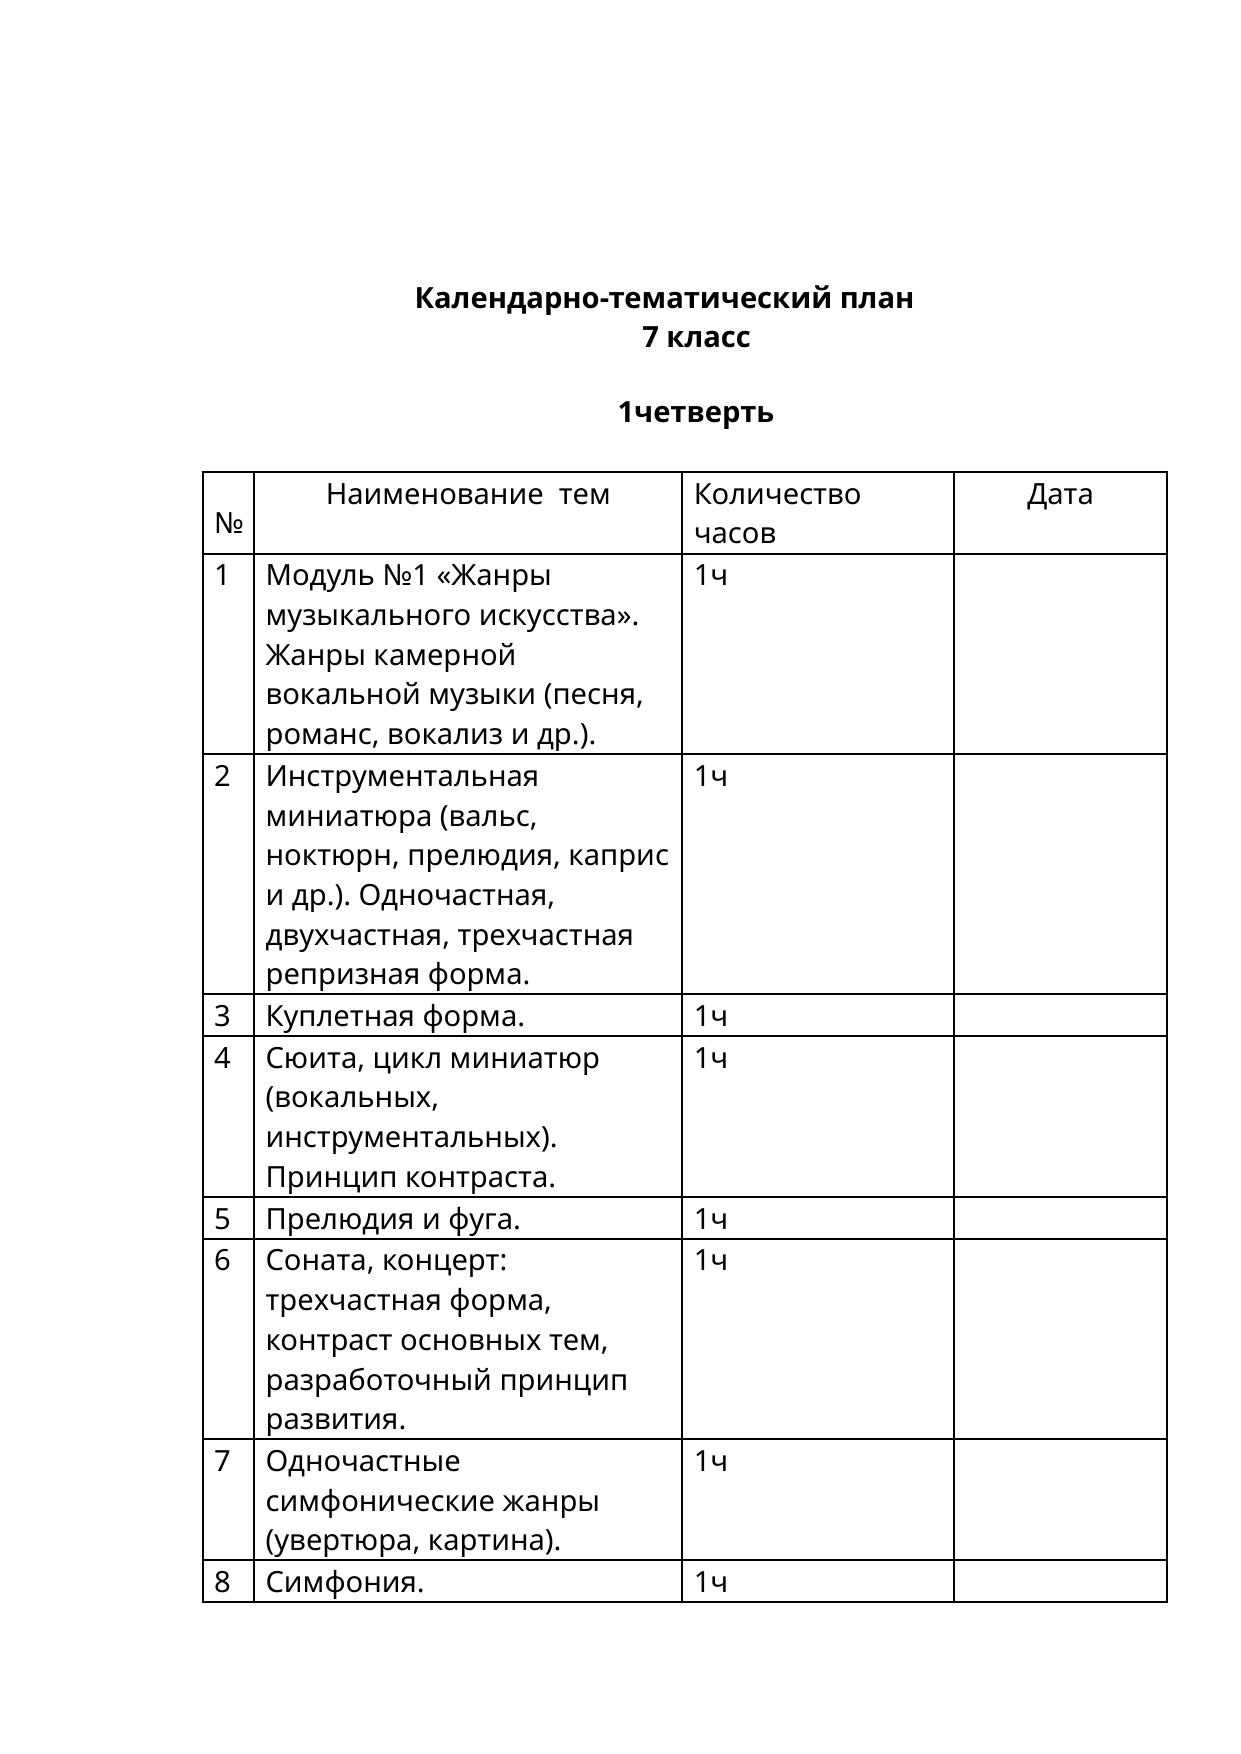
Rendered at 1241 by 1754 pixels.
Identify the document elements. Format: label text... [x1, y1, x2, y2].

table_cell Куплетная форма. [255, 995, 681, 1035]
table_cell Соната, концерт: трехчастная форма, контраст основных тем, разработочный принцип развития. [255, 1240, 681, 1438]
text 7 класс [233, 317, 1152, 356]
table_cell [955, 1240, 1166, 1438]
table_cell 1ч [683, 1561, 953, 1601]
table_cell 6 [204, 1240, 253, 1438]
table_cell 7 [204, 1440, 253, 1559]
table_cell [955, 1440, 1166, 1559]
table_cell 8 [204, 1561, 253, 1601]
table_cell [955, 1198, 1166, 1238]
text Календарно-тематический план [177, 277, 1152, 317]
table_cell 1 [204, 555, 253, 753]
table_cell 1ч [683, 555, 953, 753]
table_cell 1ч [683, 995, 953, 1035]
table_cell Прелюдия и фуга. [255, 1198, 681, 1238]
table_cell 5 [204, 1198, 253, 1238]
table_header № [204, 473, 253, 552]
table_cell Одночастные симфонические жанры (увертюра, картина). [255, 1440, 681, 1559]
table_header Наименование тем [255, 473, 681, 552]
table_cell [955, 995, 1166, 1035]
table_cell 1ч [683, 1440, 953, 1559]
table_header Количество часов [683, 473, 953, 552]
table_cell 4 [204, 1037, 253, 1196]
table_cell 3 [204, 995, 253, 1035]
text 1четверть [233, 392, 1152, 431]
table_cell 1ч [683, 1240, 953, 1438]
table_cell Инструментальная миниатюра (вальс, ноктюрн, прелюдия, каприс и др.). Одночастная, двухчастная, трехчастная репризная форма. [255, 755, 681, 993]
table_cell Симфония. [255, 1561, 681, 1601]
table_cell Модуль №1 «Жанры музыкального искусства». Жанры камерной вокальной музыки (песня, романс, вокализ и др.). [255, 555, 681, 753]
table_cell [955, 1037, 1166, 1196]
table_cell [955, 555, 1166, 753]
table_cell 1ч [683, 755, 953, 993]
table_cell [955, 755, 1166, 993]
table_cell 1ч [683, 1037, 953, 1196]
table_cell 1ч [683, 1198, 953, 1238]
table_cell [955, 1561, 1166, 1601]
table_header Дата [955, 473, 1166, 552]
table_cell 2 [204, 755, 253, 993]
table_cell Сюита, цикл миниатюр (вокальных, инструментальных). Принцип контраста. [255, 1037, 681, 1196]
